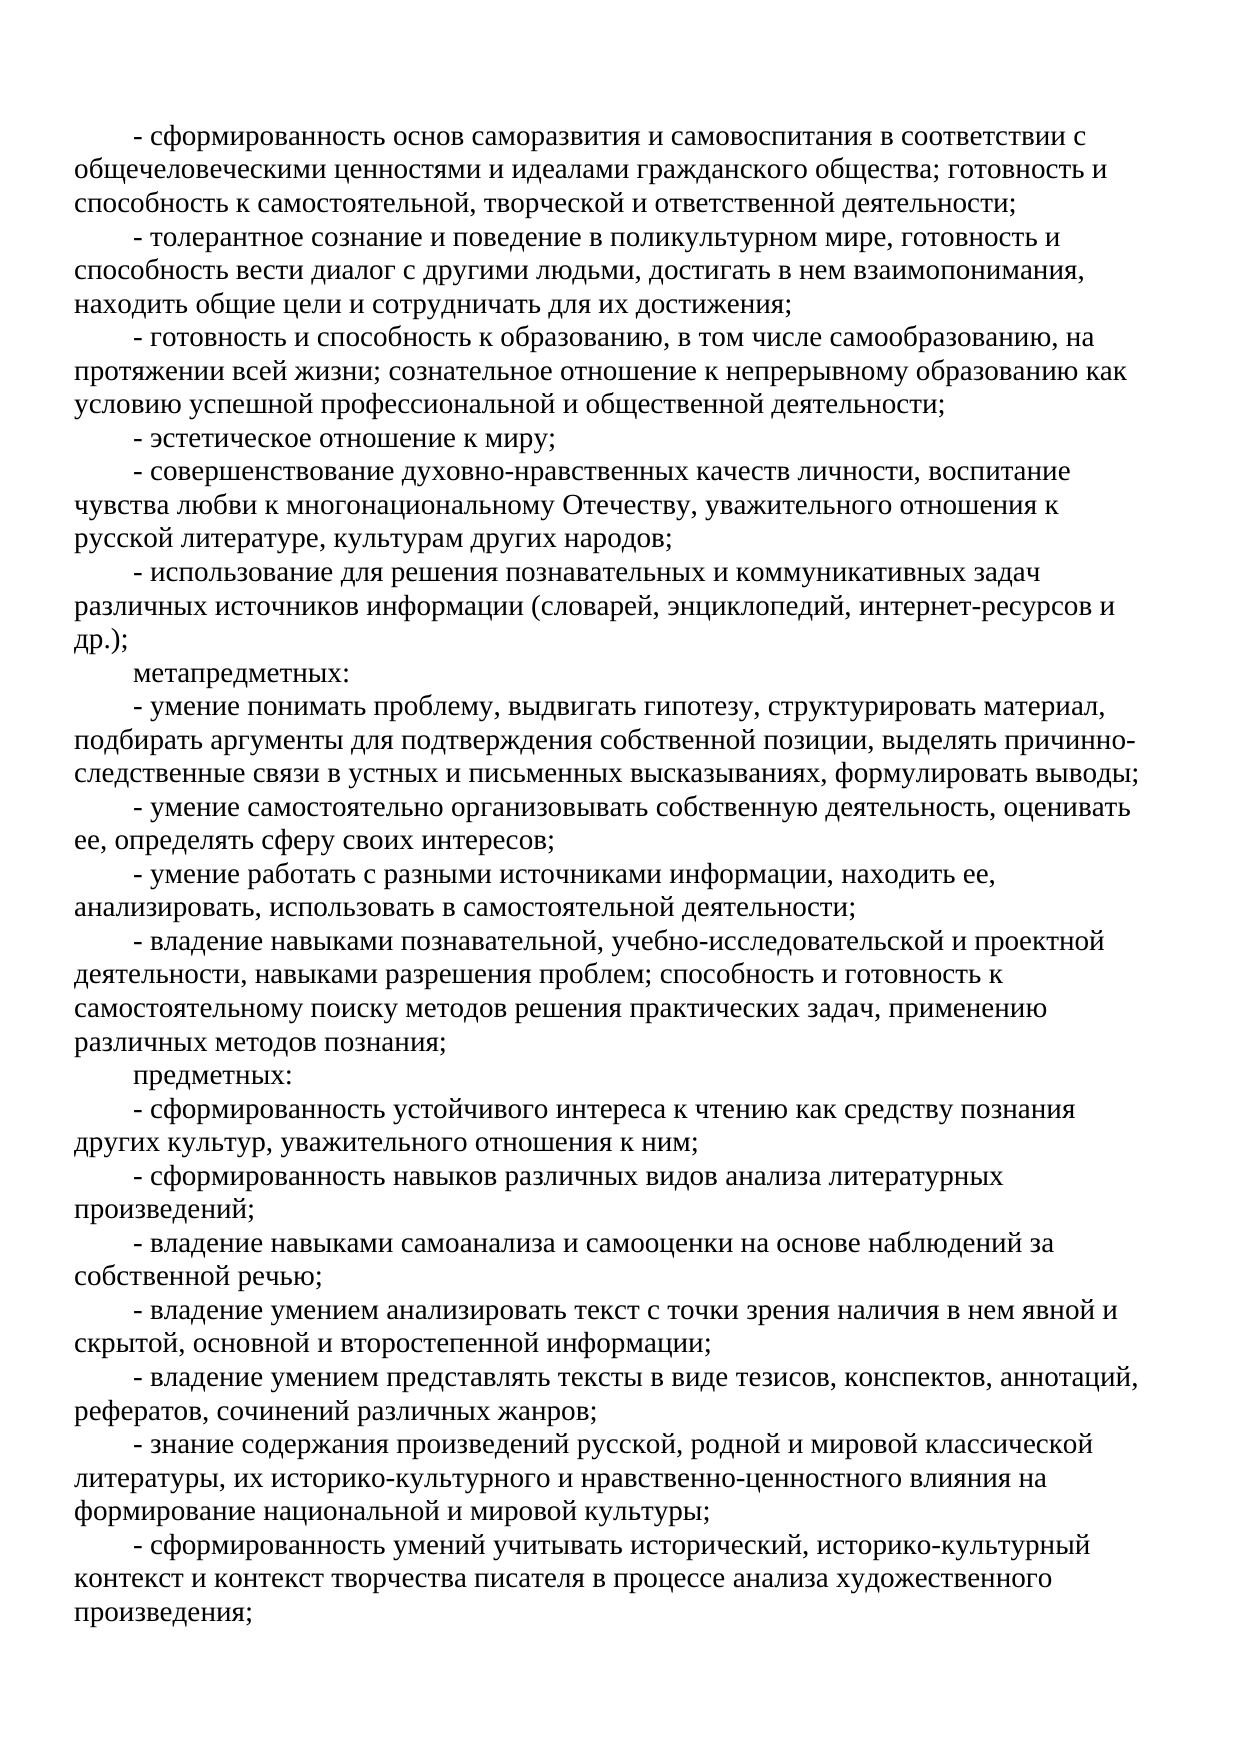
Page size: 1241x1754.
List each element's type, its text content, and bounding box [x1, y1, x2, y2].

text метапредметных: [74, 655, 1152, 688]
text - знание содержания произведений русской, родной и мировой классической литературы, их историко-культурного и нравственно-ценностного влияния на формирование национальной и мировой культуры; [74, 1426, 1152, 1527]
text - владение умением анализировать текст с точки зрения наличия в нем явной и скрытой, основной и второстепенной информации; [74, 1292, 1152, 1359]
text - сформированность устойчивого интереса к чтению как средству познания других культур, уважительного отношения к ним; [74, 1091, 1152, 1158]
text - сформированность основ саморазвития и самовоспитания в соответствии с общечеловеческими ценностями и идеалами гражданского общества; готовность и способность к самостоятельной, творческой и ответственной деятельности; [74, 118, 1152, 219]
text - умение работать с разными источниками информации, находить ее, анализировать, использовать в самостоятельной деятельности; [74, 856, 1152, 923]
text - владение умением представлять тексты в виде тезисов, конспектов, аннотаций, рефератов, сочинений различных жанров; [74, 1359, 1152, 1426]
text - владение навыками самоанализа и самооценки на основе наблюдений за собственной речью; [74, 1225, 1152, 1292]
text - умение понимать проблему, выдвигать гипотезу, структурировать материал, подбирать аргументы для подтверждения собственной позиции, выделять причинно-следственные связи в устных и письменных высказываниях, формулировать выводы; [74, 688, 1152, 789]
text - владение навыками познавательной, учебно-исследовательской и проектной деятельности, навыками разрешения проблем; способность и готовность к самостоятельному поиску методов решения практических задач, применению различных методов познания; [74, 923, 1152, 1057]
text предметных: [74, 1057, 1152, 1091]
text - эстетическое отношение к миру; [74, 420, 1152, 453]
text - толерантное сознание и поведение в поликультурном мире, готовность и способность вести диалог с другими людьми, достигать в нем взаимопонимания, находить общие цели и сотрудничать для их достижения; [74, 219, 1152, 319]
text - готовность и способность к образованию, в том числе самообразованию, на протяжении всей жизни; сознательное отношение к непрерывному образованию как условию успешной профессиональной и общественной деятельности; [74, 319, 1152, 420]
text - совершенствование духовно-нравственных качеств личности, воспитание чувства любви к многонациональному Отечеству, уважительного отношения к русской литературе, культурам других народов; [74, 453, 1152, 554]
text - умение самостоятельно организовывать собственную деятельность, оценивать ее, определять сферу своих интересов; [74, 789, 1152, 856]
text - использование для решения познавательных и коммуникативных задач различных источников информации (словарей, энциклопедий, интернет-ресурсов и др.); [74, 554, 1152, 655]
text - сформированность навыков различных видов анализа литературных произведений; [74, 1158, 1152, 1225]
text - сформированность умений учитывать исторический, историко-культурный контекст и контекст творчества писателя в процессе анализа художественного произведения; [74, 1527, 1152, 1627]
